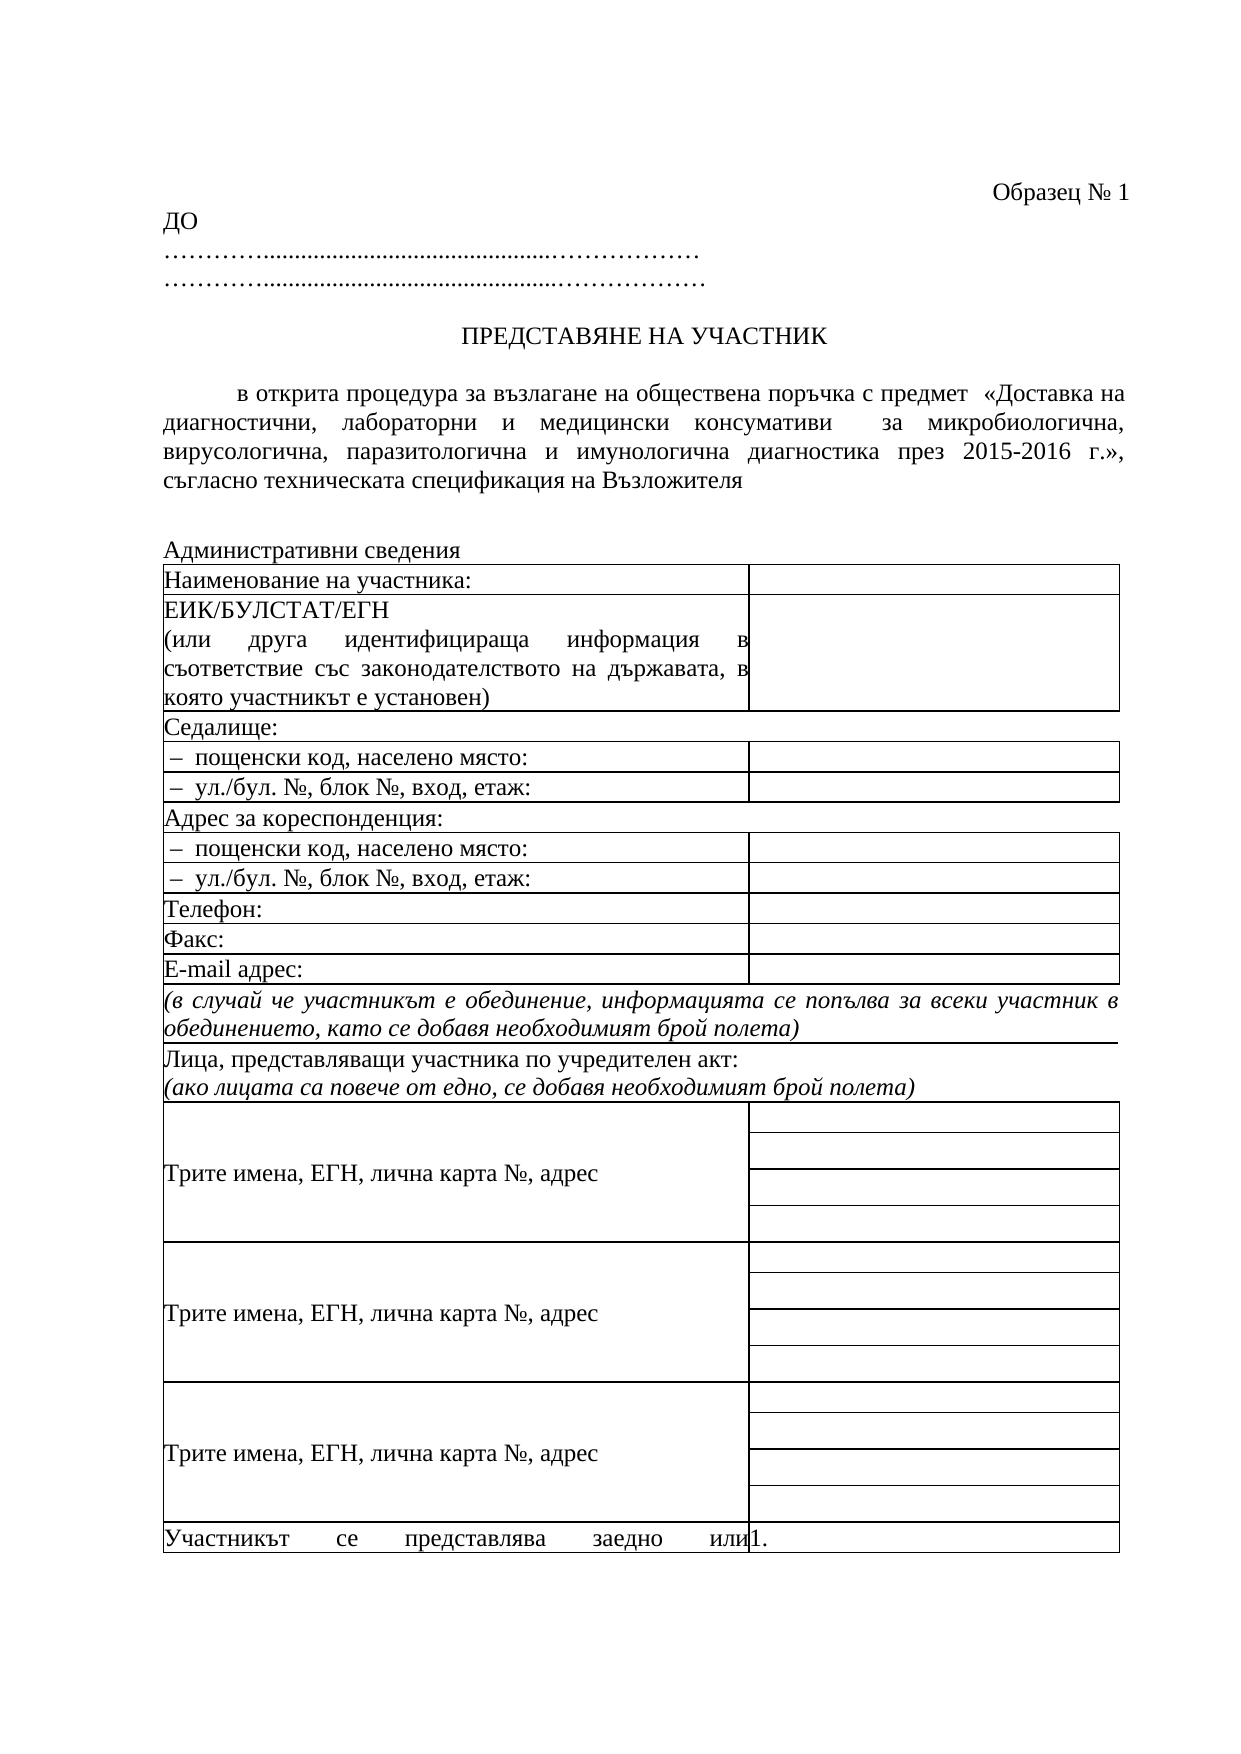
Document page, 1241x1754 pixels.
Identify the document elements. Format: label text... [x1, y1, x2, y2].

table_cell ПРЕДСТАВЯНЕ НА УЧАСТНИК [163, 321, 1125, 378]
table_cell [164, 564, 1125, 1553]
table_cell …………...............................................……………… [163, 264, 1125, 321]
table_header ДО [163, 206, 1125, 235]
table_cell …………..............................................……………… [163, 235, 1125, 263]
table_cell Административни сведения [163, 535, 1125, 563]
text Образец № 1 [136, 177, 1130, 206]
table_cell в открита процедура за възлагане на обществена поръчка с предмет «Доставка на диагностични, лабораторни и медицински консумативи за микробиологична, вирусологична, паразитологична и имунологична диагностика през 2015-2016 г.», съгласно техническата спецификация на Възложителя [163, 379, 1125, 535]
